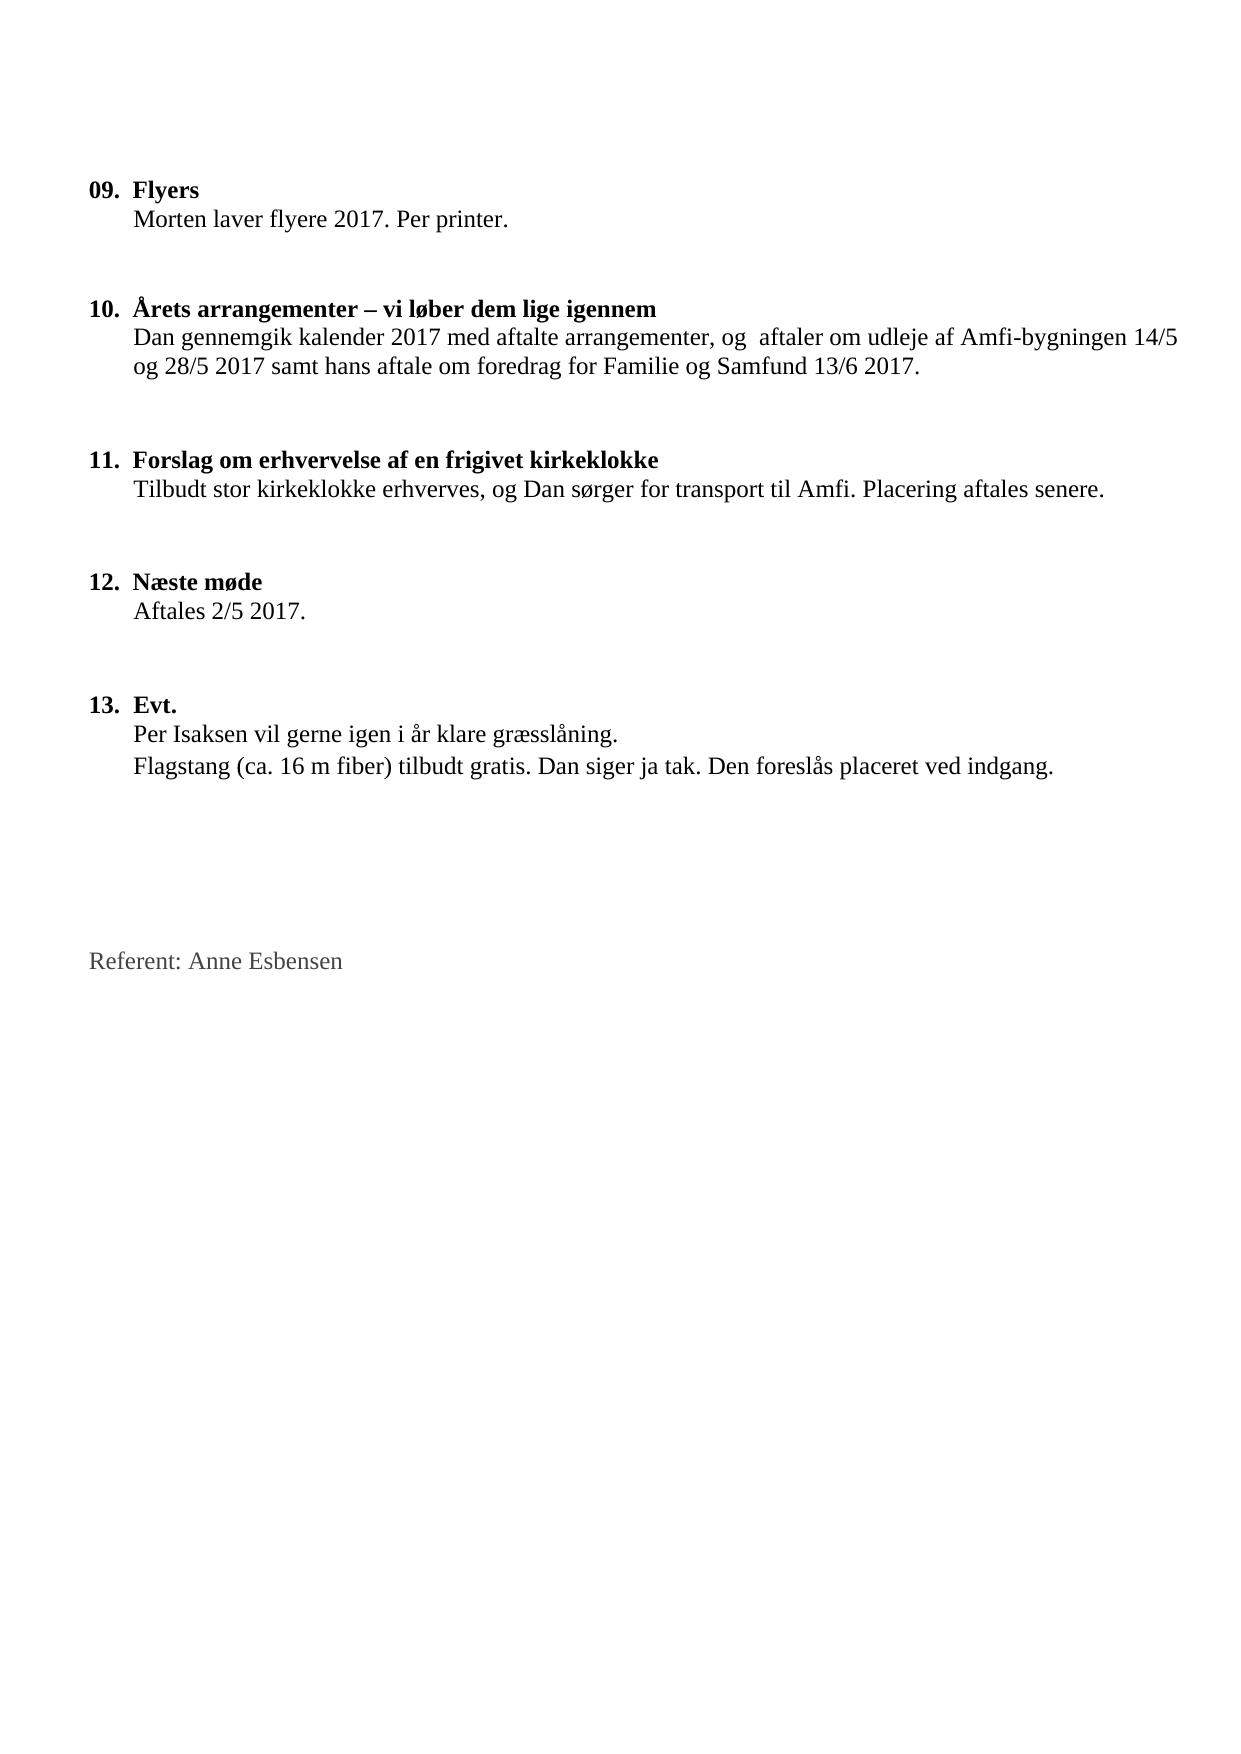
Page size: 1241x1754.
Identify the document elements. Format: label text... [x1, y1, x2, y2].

text 10. Årets arrangementer – vi løber dem lige igennem [89, 294, 1181, 322]
text Tilbudt stor kirkeklokke erhverves, og Dan sørger for transport til Amfi. Placering aftales senere. [133, 474, 1181, 502]
list Evt. [89, 690, 1181, 719]
text 12. Næste møde [89, 567, 1181, 596]
text 11. Forslag om erhvervelse af en frigivet kirkeklokke [89, 445, 1181, 474]
text Aftales 2/5 2017. [133, 596, 1181, 625]
text Dan gennemgik kalender 2017 med aftalte arrangementer, og aftaler om udleje af Amfi-bygningen 14/5 og 28/5 2017 samt hans aftale om foredrag for Familie og Samfund 13/6 2017. [133, 322, 1181, 380]
text Flagstang (ca. 16 m fiber) tilbudt gratis. Dan siger ja tak. Den foreslås placeret ved indgang. [133, 747, 1181, 780]
text Per Isaksen vil gerne igen i år klare græsslåning. [133, 719, 1181, 747]
text Referent: Anne Esbensen [89, 942, 1181, 975]
text 09. Flyers [89, 175, 1181, 204]
text Morten laver flyere 2017. Per printer. [133, 204, 1181, 232]
